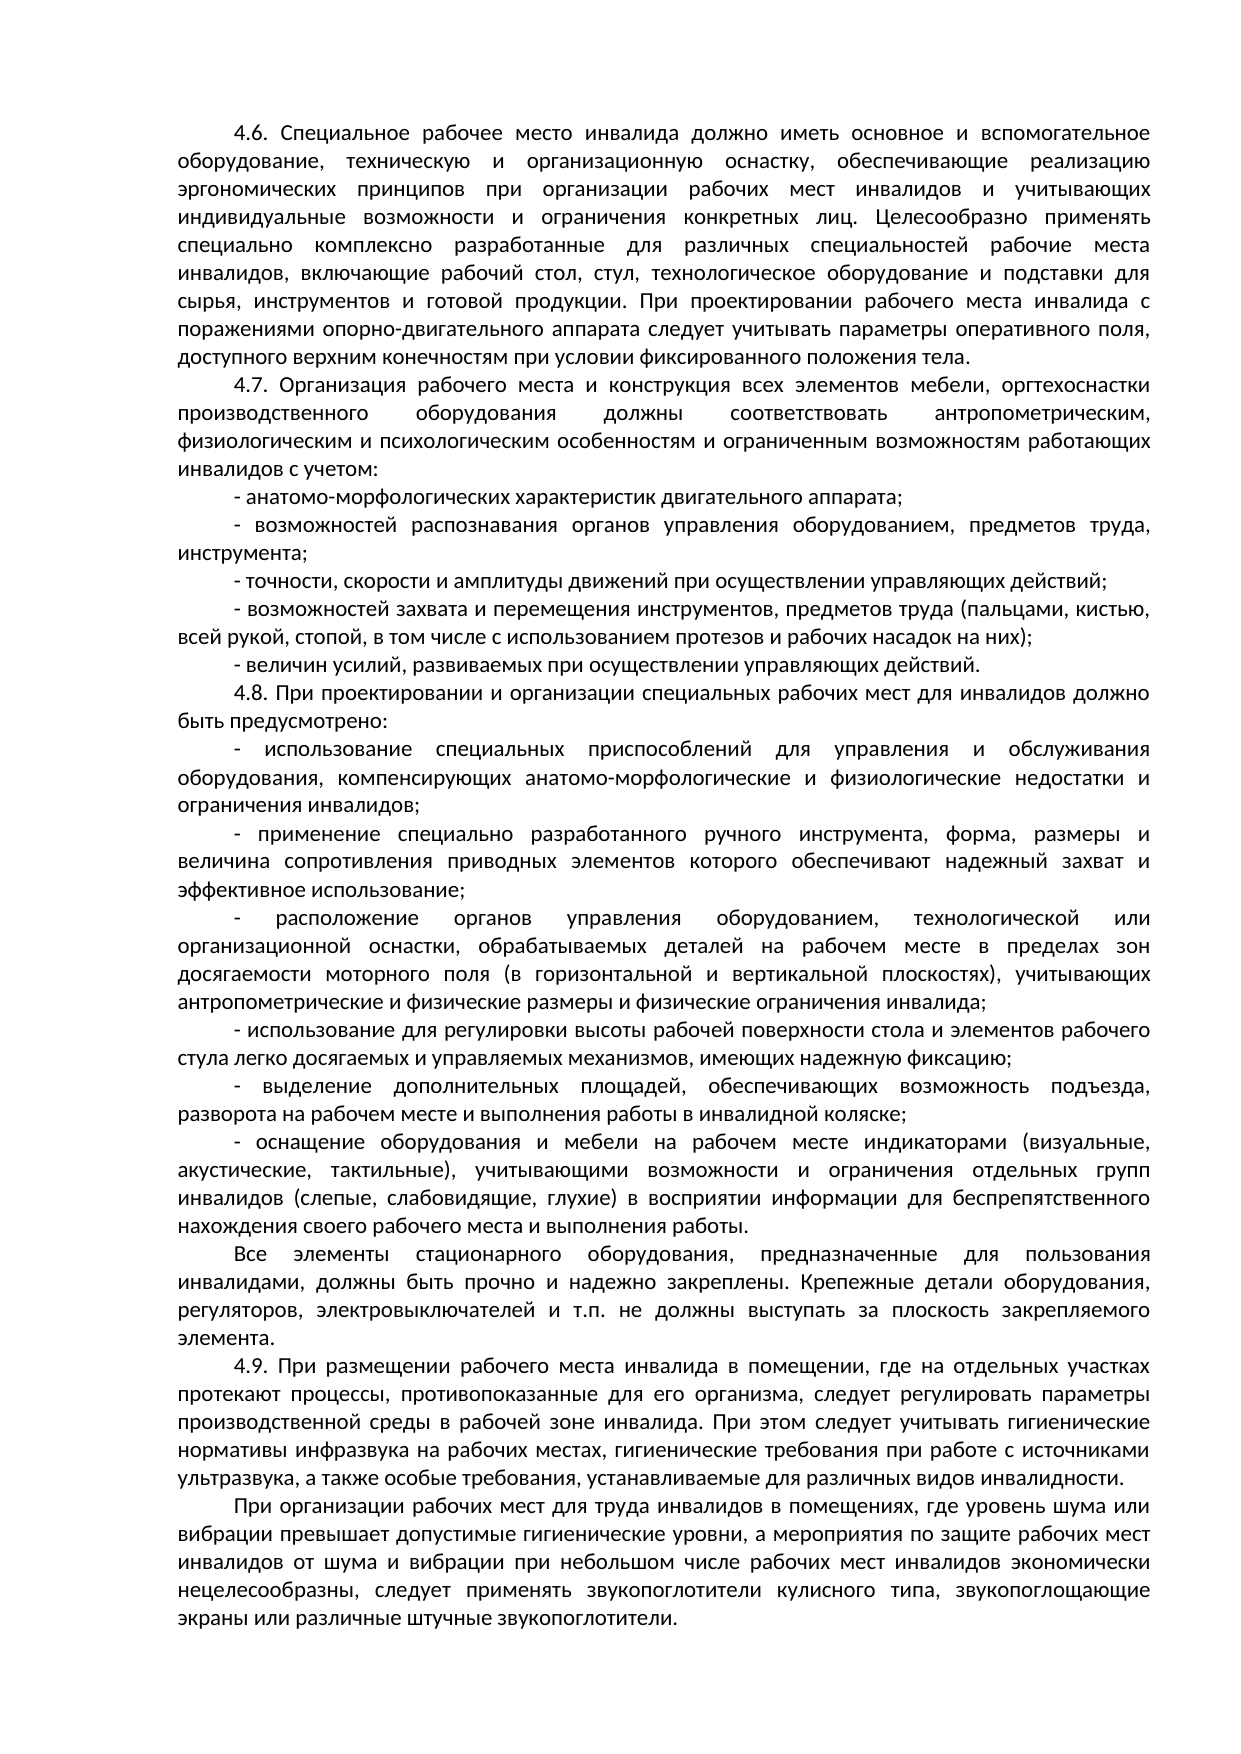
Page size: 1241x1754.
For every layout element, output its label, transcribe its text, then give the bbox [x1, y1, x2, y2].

text 4.8. При проектировании и организации специальных рабочих мест для инвалидов должно быть предусмотрено: [177, 678, 1152, 734]
text - оснащение оборудования и мебели на рабочем месте индикаторами (визуальные, акустические, тактильные), учитывающими возможности и ограничения отдельных групп инвалидов (слепые, слабовидящие, глухие) в восприятии информации для беспрепятственного нахождения своего рабочего места и выполнения работы. [177, 1127, 1152, 1239]
text 4.6. Специальное рабочее место инвалида должно иметь основное и вспомогательное оборудование, техническую и организационную оснастку, обеспечивающие реализацию эргономических принципов при организации рабочих мест инвалидов и учитывающих индивидуальные возможности и ограничения конкретных лиц. Целесообразно применять специально комплексно разработанные для различных специальностей рабочие места инвалидов, включающие рабочий стол, стул, технологическое оборудование и подставки для сырья, инструментов и готовой продукции. При проектировании рабочего места инвалида с поражениями опорно-двигательного аппарата следует учитывать параметры оперативного поля, доступного верхним конечностям при условии фиксированного положения тела. [177, 118, 1152, 370]
text - анатомо-морфологических характеристик двигательного аппарата; [177, 482, 1152, 510]
text - использование специальных приспособлений для управления и обслуживания оборудования, компенсирующих анатомо-морфологические и физиологические недостатки и ограничения инвалидов; [177, 734, 1152, 819]
text 4.9. При размещении рабочего места инвалида в помещении, где на отдельных участках протекают процессы, противопоказанные для его организма, следует регулировать параметры производственной среды в рабочей зоне инвалида. При этом следует учитывать гигиенические нормативы инфразвука на рабочих местах, гигиенические требования при работе с источниками ультразвука, а также особые требования, устанавливаемые для различных видов инвалидности. [177, 1351, 1152, 1491]
text 4.7. Организация рабочего места и конструкция всех элементов мебели, оргтехоснастки производственного оборудования должны соответствовать антропометрическим, физиологическим и психологическим особенностям и ограниченным возможностям работающих инвалидов с учетом: [177, 370, 1152, 482]
text Все элементы стационарного оборудования, предназначенные для пользования инвалидами, должны быть прочно и надежно закреплены. Крепежные детали оборудования, регуляторов, электровыключателей и т.п. не должны выступать за плоскость закрепляемого элемента. [177, 1239, 1152, 1351]
text При организации рабочих мест для труда инвалидов в помещениях, где уровень шума или вибрации превышает допустимые гигиенические уровни, а мероприятия по защите рабочих мест инвалидов от шума и вибрации при небольшом числе рабочих мест инвалидов экономически нецелесообразны, следует применять звукопоглотители кулисного типа, звукопоглощающие экраны или различные штучные звукопоглотители. [177, 1491, 1152, 1631]
text - применение специально разработанного ручного инструмента, форма, размеры и величина сопротивления приводных элементов которого обеспечивают надежный захват и эффективное использование; [177, 819, 1152, 903]
text - точности, скорости и амплитуды движений при осуществлении управляющих действий; [177, 566, 1152, 594]
text - возможностей захвата и перемещения инструментов, предметов труда (пальцами, кистью, всей рукой, стопой, в том числе с использованием протезов и рабочих насадок на них); [177, 594, 1152, 651]
text - использование для регулировки высоты рабочей поверхности стола и элементов рабочего стула легко досягаемых и управляемых механизмов, имеющих надежную фиксацию; [177, 1015, 1152, 1071]
text - величин усилий, развиваемых при осуществлении управляющих действий. [177, 651, 1152, 678]
text - расположение органов управления оборудованием, технологической или организационной оснастки, обрабатываемых деталей на рабочем месте в пределах зон досягаемости моторного поля (в горизонтальной и вертикальной плоскостях), учитывающих антропометрические и физические размеры и физические ограничения инвалида; [177, 903, 1152, 1015]
text - возможностей распознавания органов управления оборудованием, предметов труда, инструмента; [177, 510, 1152, 566]
text - выделение дополнительных площадей, обеспечивающих возможность подъезда, разворота на рабочем месте и выполнения работы в инвалидной коляске; [177, 1071, 1152, 1127]
